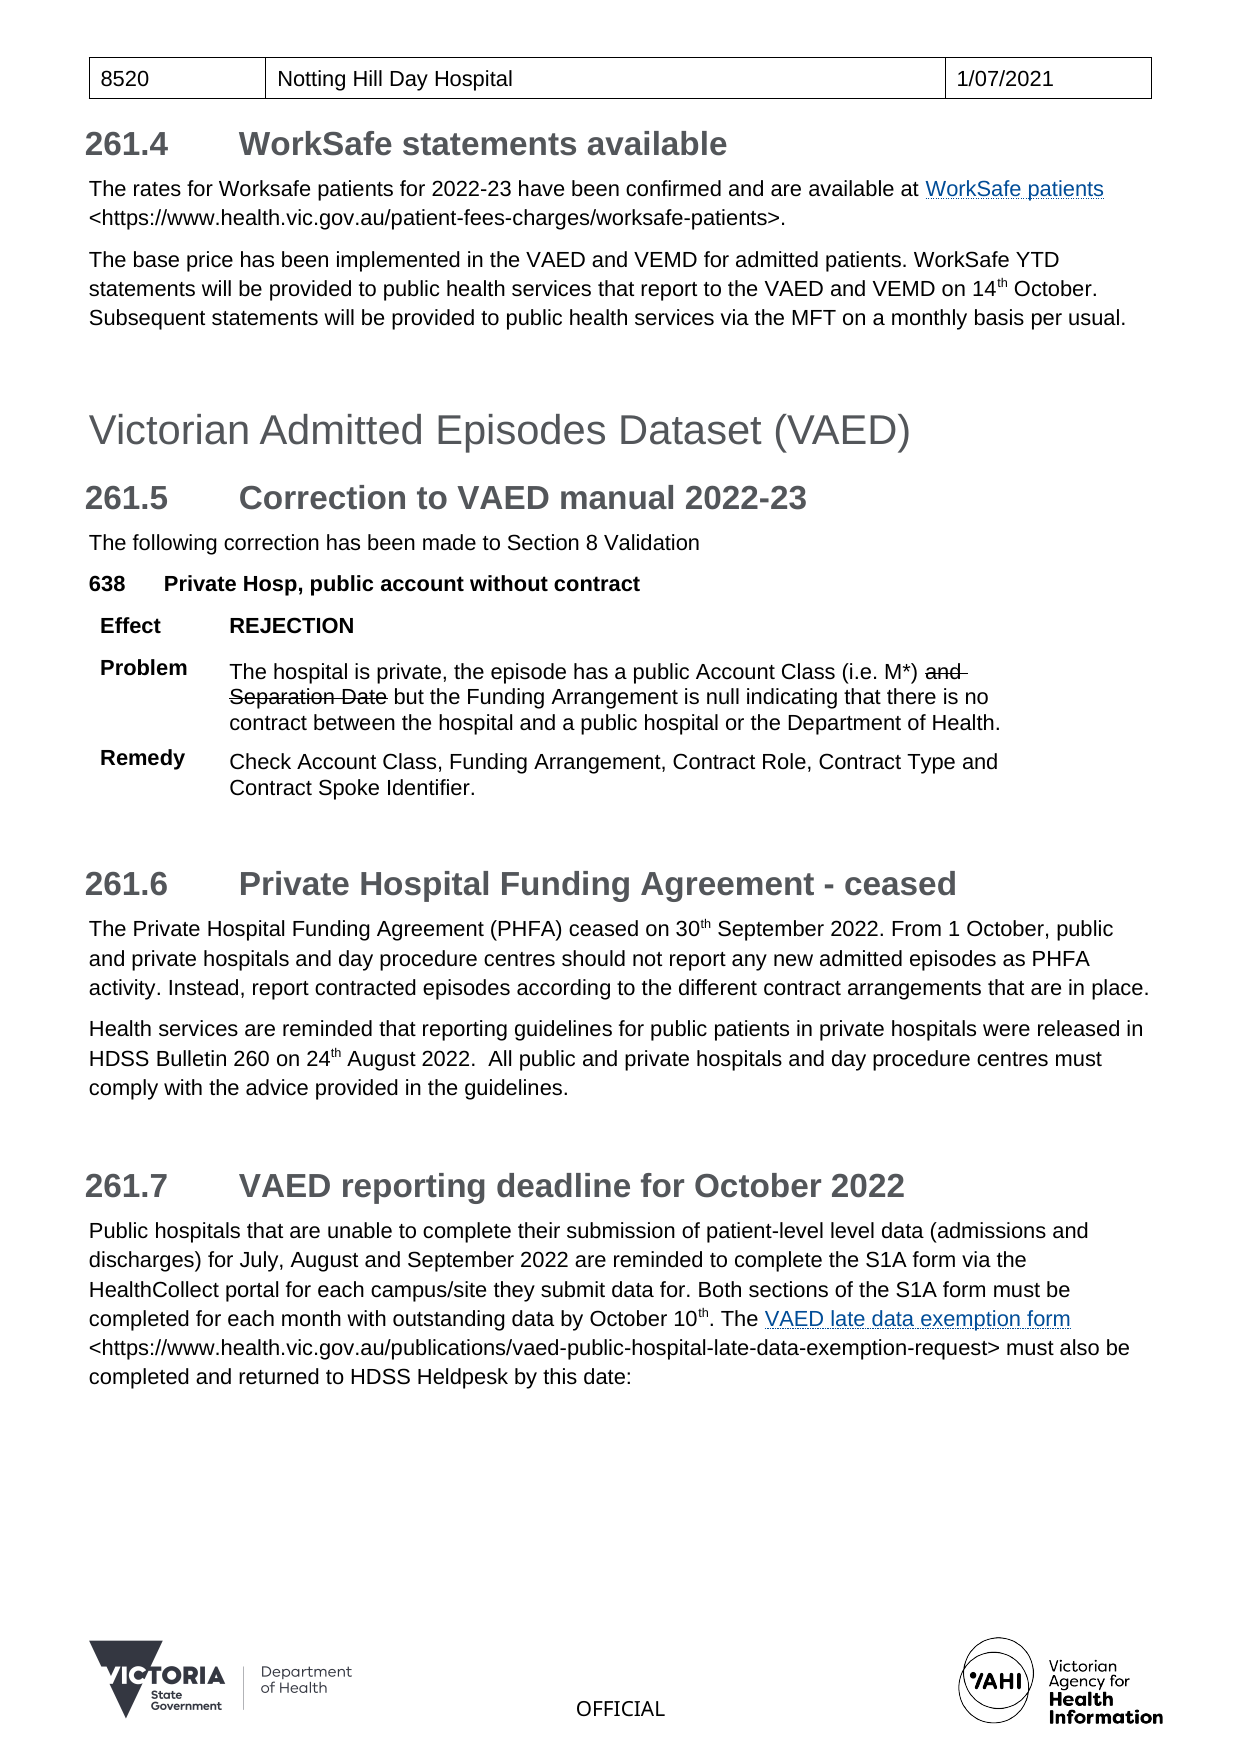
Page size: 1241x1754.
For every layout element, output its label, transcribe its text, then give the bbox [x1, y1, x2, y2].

table_header Effect [89, 609, 218, 651]
subtitle WorkSafe statements available [126, 124, 1152, 162]
text 638 Private Hosp, public account without contract [89, 567, 1152, 597]
text Health services are reminded that reporting guidelines for public patients in private hospitals were released in HDSS Bulletin 260 on 24th August 2022. All public and private hospitals and day procedure centres must comply with the advice provided in the guidelines. [89, 1012, 1152, 1100]
table_cell Problem [89, 651, 218, 741]
subtitle VAED reporting deadline for October 2022 [126, 1166, 1152, 1205]
text The rates for Worksafe patients for 2022-23 have been confirmed and are available at WorkSafe patients <https://www.health.vic.gov.au/patient-fees-charges/worksafe-patients>. [89, 172, 1152, 230]
subtitle Private Hospital Funding Agreement - ceased [126, 864, 1152, 903]
text The following correction has been made to Section 8 Validation [89, 526, 1152, 555]
text Public hospitals that are unable to complete their submission of patient-level level data (admissions and discharges) for July, August and September 2022 are reminded to complete the S1A form via the HealthCollect portal for each campus/site they submit data for. Both sections of the S1A form must be completed for each month with outstanding data by October 10th. The VAED late data exemption form <https://www.health.vic.gov.au/publications/vaed-public-hospital-late-data-exemption-request> must also be completed and returned to HDSS Heldpesk by this date: [89, 1214, 1152, 1389]
table_cell The hospital is private, the episode has a public Account Class (i.e. M*) and Separation Date but the Funding Arrangement is null indicating that there is no contract between the hospital and a public hospital or the Department of Health. [218, 651, 1084, 741]
text The base price has been implemented in the VAED and VEMD for admitted patients. WorkSafe YTD statements will be provided to public health services that report to the VAED and VEMD on 14th October. Subsequent statements will be provided to public health services via the MFT on a monthly basis per usual. [89, 242, 1152, 330]
subtitle Victorian Admitted Episodes Dataset (VAED) [89, 405, 1152, 453]
picture [0, 1595, 1241, 1754]
table_cell 8520 [90, 58, 265, 98]
text The Private Hospital Funding Agreement (PHFA) ceased on 30th September 2022. From 1 October, public and private hospitals and day procedure centres should not report any new admitted episodes as PHFA activity. Instead, report contracted episodes according to the different contract arrangements that are in place. [89, 912, 1152, 1000]
table_header REJECTION [218, 609, 1084, 651]
table_cell Check Account Class, Funding Arrangement, Contract Role, Contract Type and Contract Spoke Identifier. [218, 741, 1084, 839]
table_cell 1/07/2021 [946, 58, 1151, 98]
table_cell Notting Hill Day Hospital [266, 58, 945, 98]
table_cell Remedy [89, 741, 218, 839]
subtitle Correction to VAED manual 2022-23 [126, 478, 1152, 516]
